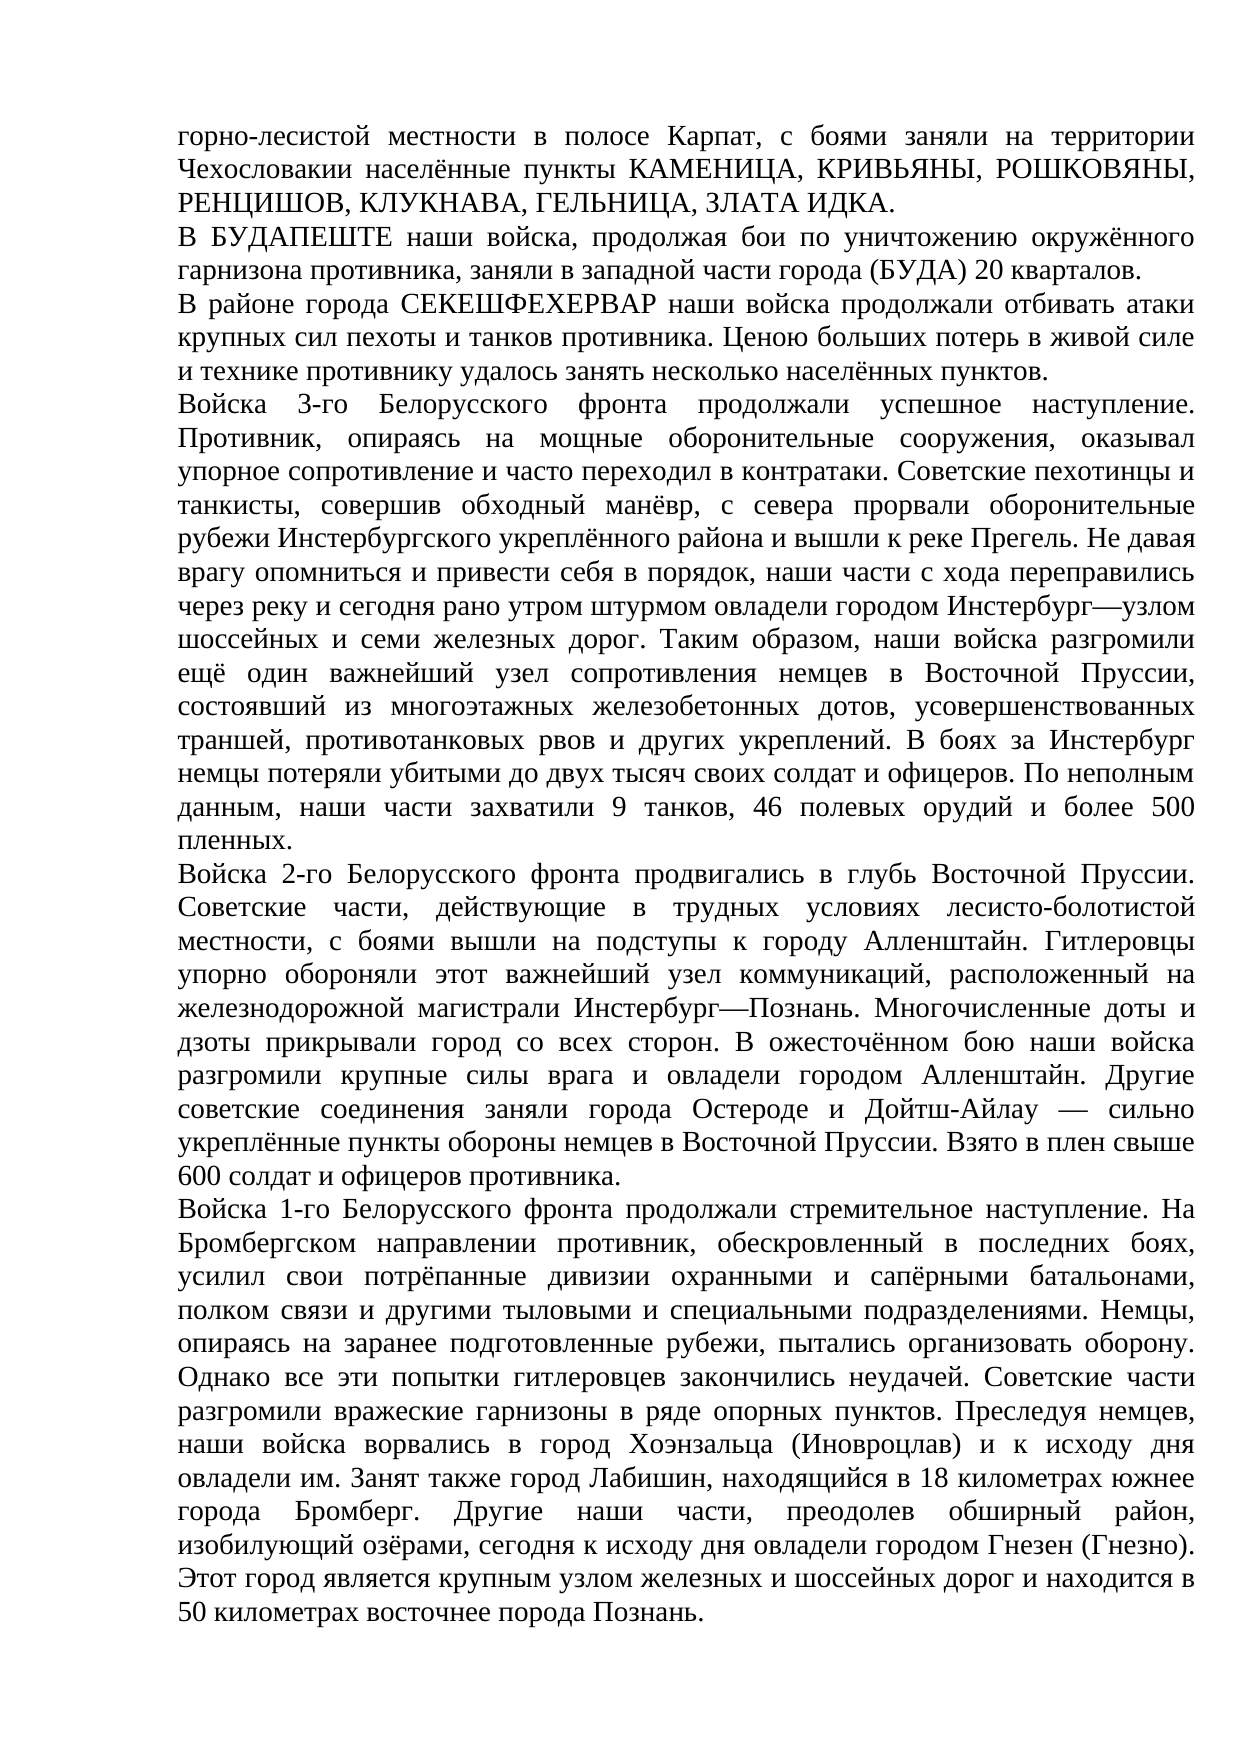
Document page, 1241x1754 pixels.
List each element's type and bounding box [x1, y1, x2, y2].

table_header [177, 118, 1152, 1627]
